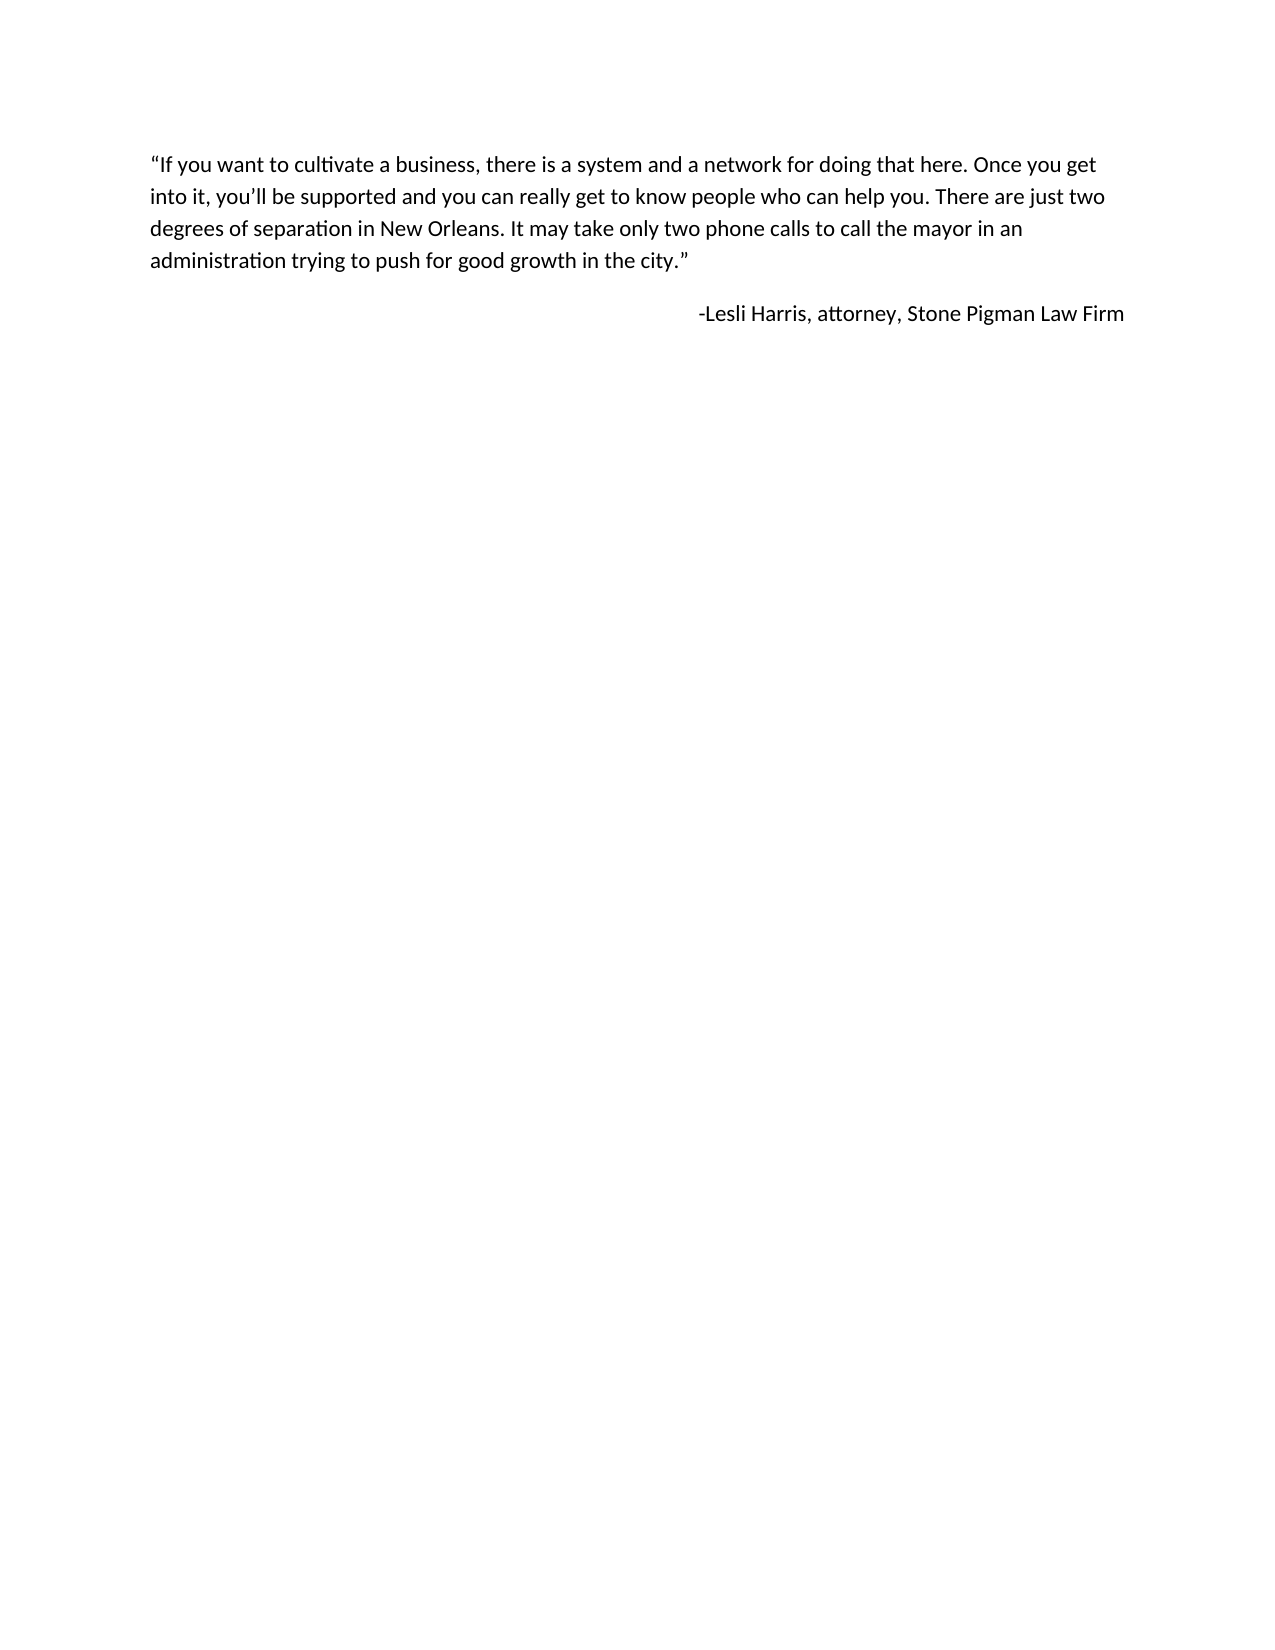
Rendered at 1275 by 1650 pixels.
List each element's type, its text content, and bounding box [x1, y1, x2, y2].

text -Lesli Harris, attorney, Stone Pigman Law Firm [150, 299, 1125, 328]
text “If you want to cultivate a business, there is a system and a network for doing that here. Once you get into it, you’ll be supported and you can really get to know people who can help you. There are just two degrees of separation in New Orleans. It may take only two phone calls to call the mayor in an administration trying to push for good growth in the city.” [150, 150, 1125, 274]
